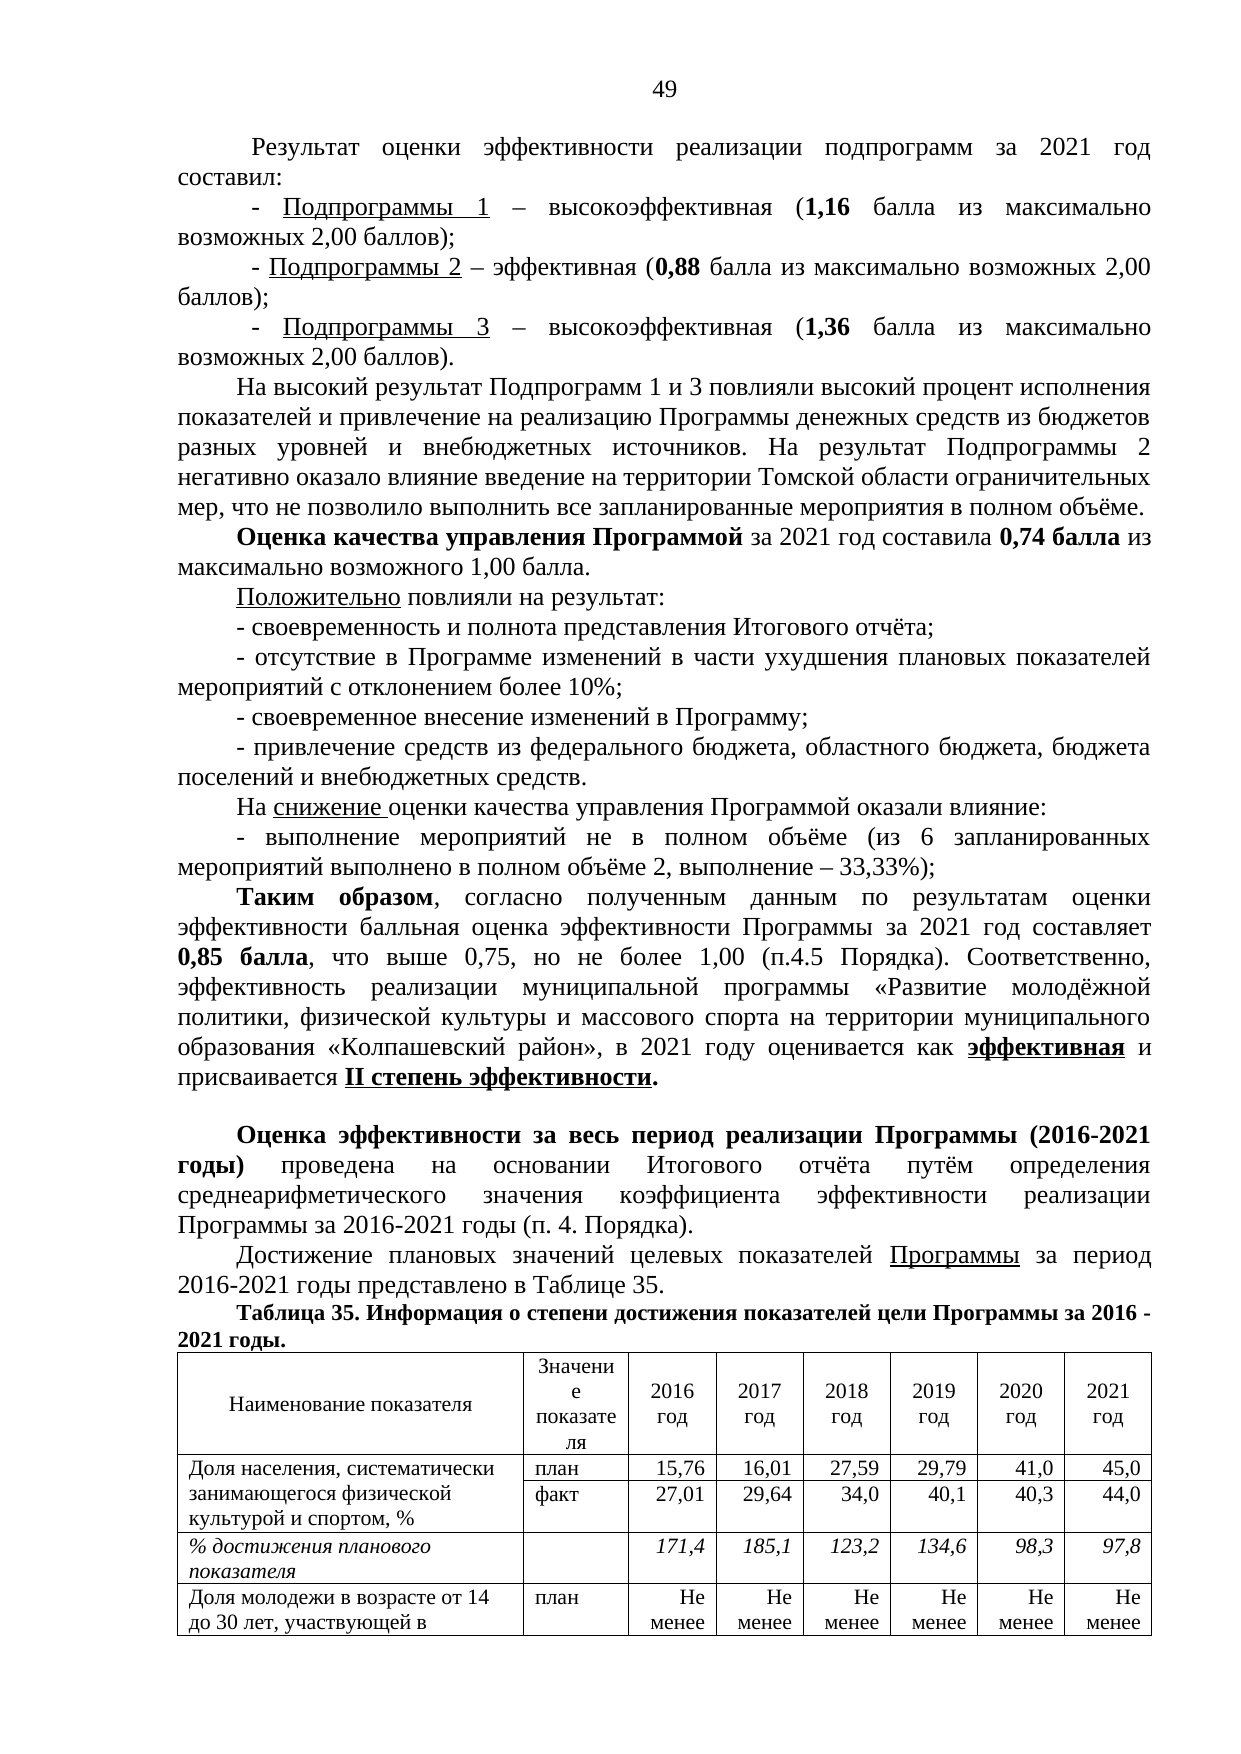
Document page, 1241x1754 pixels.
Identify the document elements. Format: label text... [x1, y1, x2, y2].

text - привлечение средств из федерального бюджета, областного бюджета, бюджета поселений и внебюджетных средств. [177, 731, 1152, 791]
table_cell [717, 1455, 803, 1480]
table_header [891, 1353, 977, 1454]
text - отсутствие в Программе изменений в части ухудшения плановых показателей мероприятий с отклонением более 10%; [177, 641, 1152, 701]
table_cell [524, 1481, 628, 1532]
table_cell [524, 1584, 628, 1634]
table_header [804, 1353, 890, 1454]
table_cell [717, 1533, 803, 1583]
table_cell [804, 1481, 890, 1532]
text Оценка качества управления Программой за 2021 год составила 0,74 балла из максимально возможного 1,00 балла. [177, 521, 1152, 581]
text - Подпрограммы 3 – высокоэффективная (1,36 балла из максимально возможных 2,00 баллов). [177, 311, 1152, 371]
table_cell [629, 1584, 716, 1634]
text Таким образом, согласно полученным данным по результатам оценки эффективности балльная оценка эффективности Программы за 2021 год составляет 0,85 балла, что выше 0,75, но не более 1,00 (п.4.5 Порядка). Соответственно, эффективность реализации муниципальной программы «Развитие молодёжной политики, физической культуры и массового спорта на территории муниципального образования «Колпашевский район», в 2021 году оценивается как эффективная и присваивается II степень эффективности. [177, 881, 1152, 1091]
text - Подпрограммы 2 – эффективная (0,88 балла из максимально возможных 2,00 баллов); [177, 251, 1152, 311]
text - Подпрограммы 1 – высокоэффективная (1,16 балла из максимально возможных 2,00 баллов); [177, 191, 1152, 251]
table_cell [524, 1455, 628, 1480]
text - своевременность и полнота представления Итогового отчёта; [177, 611, 1152, 641]
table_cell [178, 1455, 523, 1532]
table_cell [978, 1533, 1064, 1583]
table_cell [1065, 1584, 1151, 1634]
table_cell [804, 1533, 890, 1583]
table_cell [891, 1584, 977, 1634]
text Таблица 35. Информация о степени достижения показателей цели Программы за 2016 - 2021 годы. [177, 1299, 1152, 1352]
text Положительно повлияли на результат: [177, 581, 1152, 611]
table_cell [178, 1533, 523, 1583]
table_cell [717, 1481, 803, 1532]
text Оценка эффективности за весь период реализации Программы (2016-2021 годы) проведена на основании Итогового отчёта путём определения среднеарифметического значения коэффициента эффективности реализации Программы за 2016-2021 годы (п. 4. Порядка). [177, 1119, 1152, 1239]
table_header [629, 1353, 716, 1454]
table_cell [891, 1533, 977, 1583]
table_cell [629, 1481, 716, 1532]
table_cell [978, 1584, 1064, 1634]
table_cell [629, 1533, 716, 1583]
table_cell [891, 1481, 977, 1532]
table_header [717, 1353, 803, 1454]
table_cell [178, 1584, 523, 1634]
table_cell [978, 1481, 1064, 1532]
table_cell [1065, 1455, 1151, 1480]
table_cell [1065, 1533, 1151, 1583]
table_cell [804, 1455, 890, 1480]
text На снижение оценки качества управления Программой оказали влияние: [177, 791, 1152, 821]
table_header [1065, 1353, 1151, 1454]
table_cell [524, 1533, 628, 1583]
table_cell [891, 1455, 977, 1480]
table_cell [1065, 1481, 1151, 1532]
text - своевременное внесение изменений в Программу; [177, 701, 1152, 731]
text На высокий результат Подпрограмм 1 и 3 повлияли высокий процент исполнения показателей и привлечение на реализацию Программы денежных средств из бюджетов разных уровней и внебюджетных источников. На результат Подпрограммы 2 негативно оказало влияние введение на территории Томской области ограничительных мер, что не позволило выполнить все запланированные мероприятия в полном объёме. [177, 371, 1152, 521]
text - выполнение мероприятий не в полном объёме (из 6 запланированных мероприятий выполнено в полном объёме 2, выполнение – 33,33%); [177, 821, 1152, 881]
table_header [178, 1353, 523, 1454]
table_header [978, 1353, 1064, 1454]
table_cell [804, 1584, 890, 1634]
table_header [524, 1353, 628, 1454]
text Достижение плановых значений целевых показателей Программы за период 2016-2021 годы представлено в Таблице 35. [177, 1239, 1152, 1299]
text Результат оценки эффективности реализации подпрограмм за 2021 год составил: [177, 131, 1152, 191]
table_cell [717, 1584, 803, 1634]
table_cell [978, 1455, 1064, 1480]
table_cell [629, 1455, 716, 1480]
